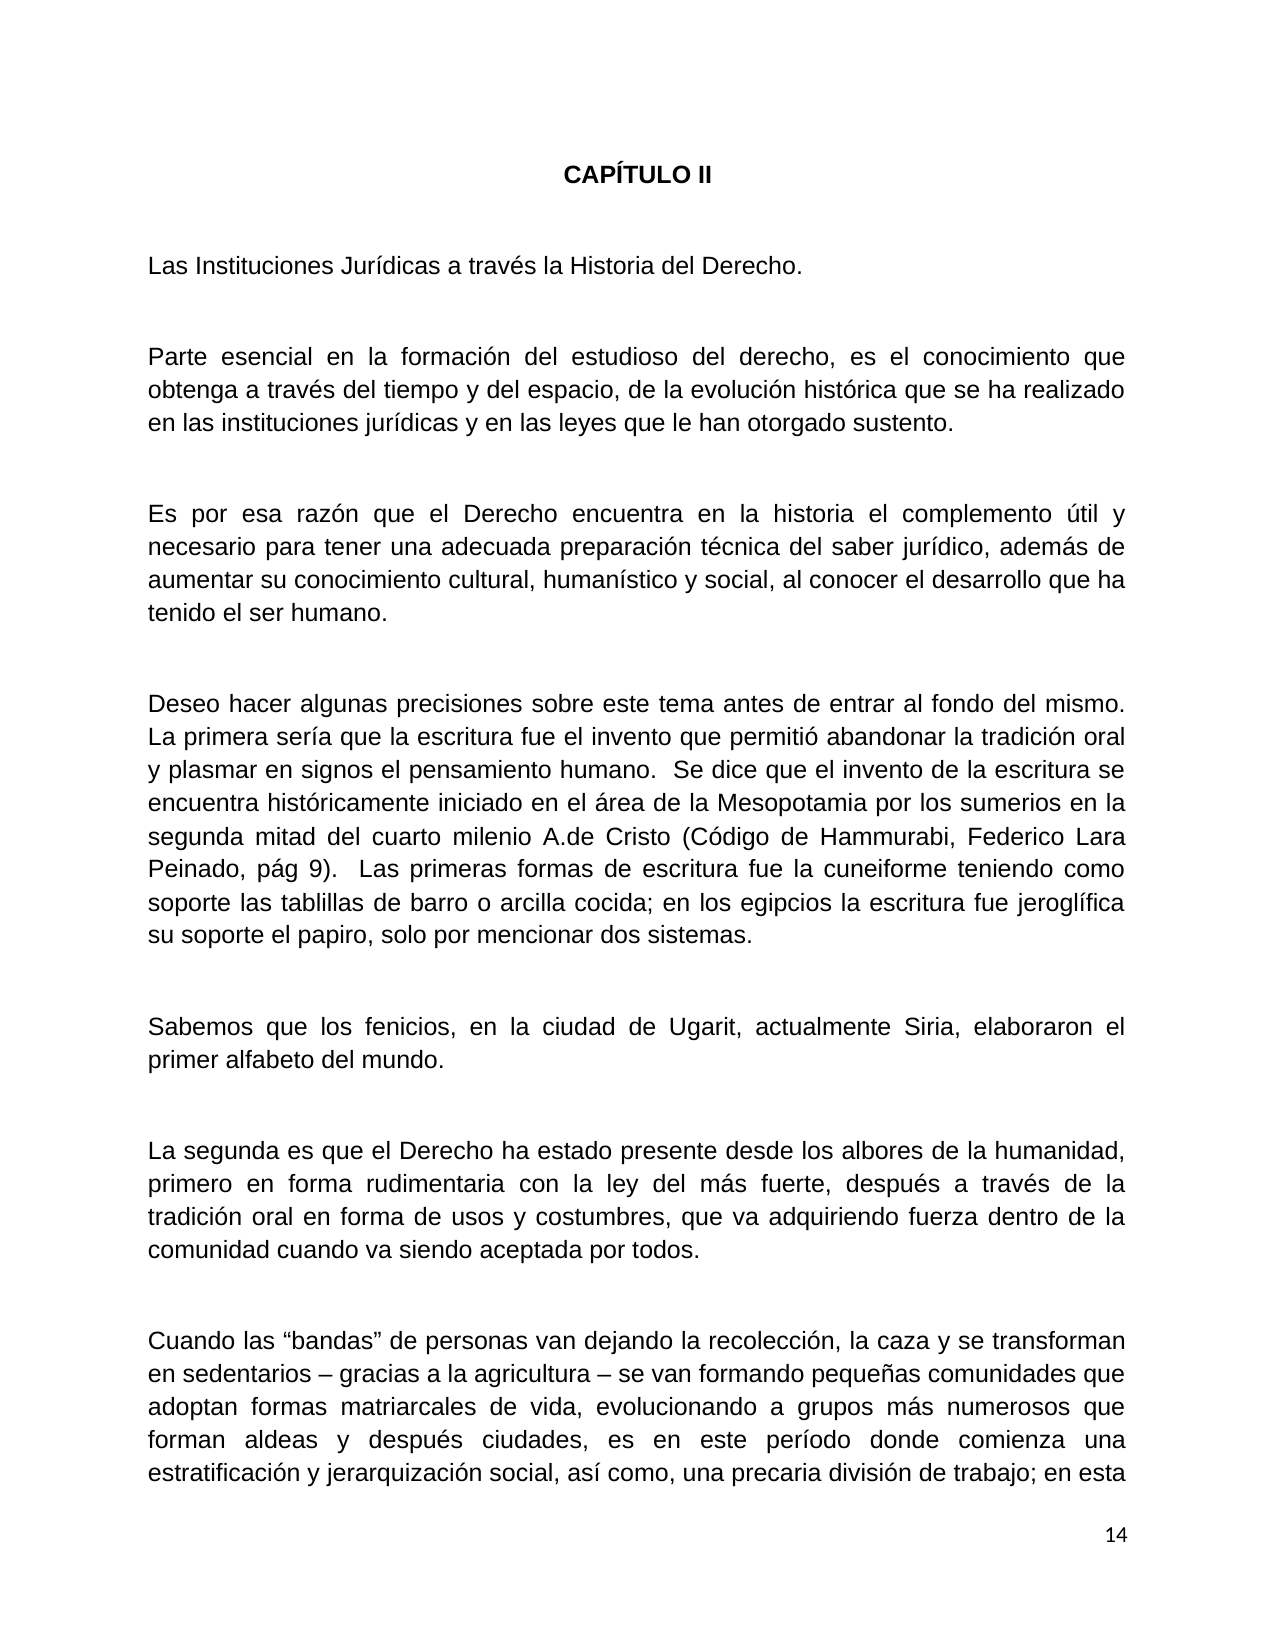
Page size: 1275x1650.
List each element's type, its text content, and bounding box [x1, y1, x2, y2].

text Es por esa razón que el Derecho encuentra en la historia el complemento útil y necesario para tener una adecuada preparación técnica del saber jurídico, además de aumentar su conocimiento cultural, humanístico y social, al conocer el desarrollo que ha tenido el ser humano. [148, 499, 1127, 627]
text Parte esencial en la formación del estudioso del derecho, es el conocimiento que obtenga a través del tiempo y del espacio, de la evolución histórica que se ha realizado en las instituciones jurídicas y en las leyes que le han otorgado sustento. [148, 342, 1127, 437]
text Las Instituciones Jurídicas a través la Historia del Derecho. [148, 251, 1127, 280]
text Sabemos que los fenicios, en la ciudad de Ugarit, actualmente Siria, elaboraron el primer alfabeto del mundo. [148, 1012, 1127, 1073]
text CAPÍTULO II [148, 160, 1127, 189]
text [148, 1326, 1127, 1487]
text La segunda es que el Derecho ha estado presente desde los albores de la humanidad, primero en forma rudimentaria con la ley del más fuerte, después a través de la tradición oral en forma de usos y costumbres, que va adquiriendo fuerza dentro de la comunidad cuando va siendo aceptada por todos. [148, 1136, 1127, 1263]
text Deseo hacer algunas precisiones sobre este tema antes de entrar al fondo del mismo. La primera sería que la escritura fue el invento que permitió abandonar la tradición oral y plasmar en signos el pensamiento humano. Se dice que el invento de la escritura se encuentra históricamente iniciado en el área de la Mesopotamia por los sumerios en la segunda mitad del cuarto milenio A.de Cristo (Código de Hammurabi, Federico Lara Peinado, pág 9). Las primeras formas de escritura fue la cuneiforme teniendo como soporte las tablillas de barro o arcilla cocida; en los egipcios la escritura fue jeroglífica su soporte el papiro, solo por mencionar dos sistemas. [148, 689, 1127, 949]
